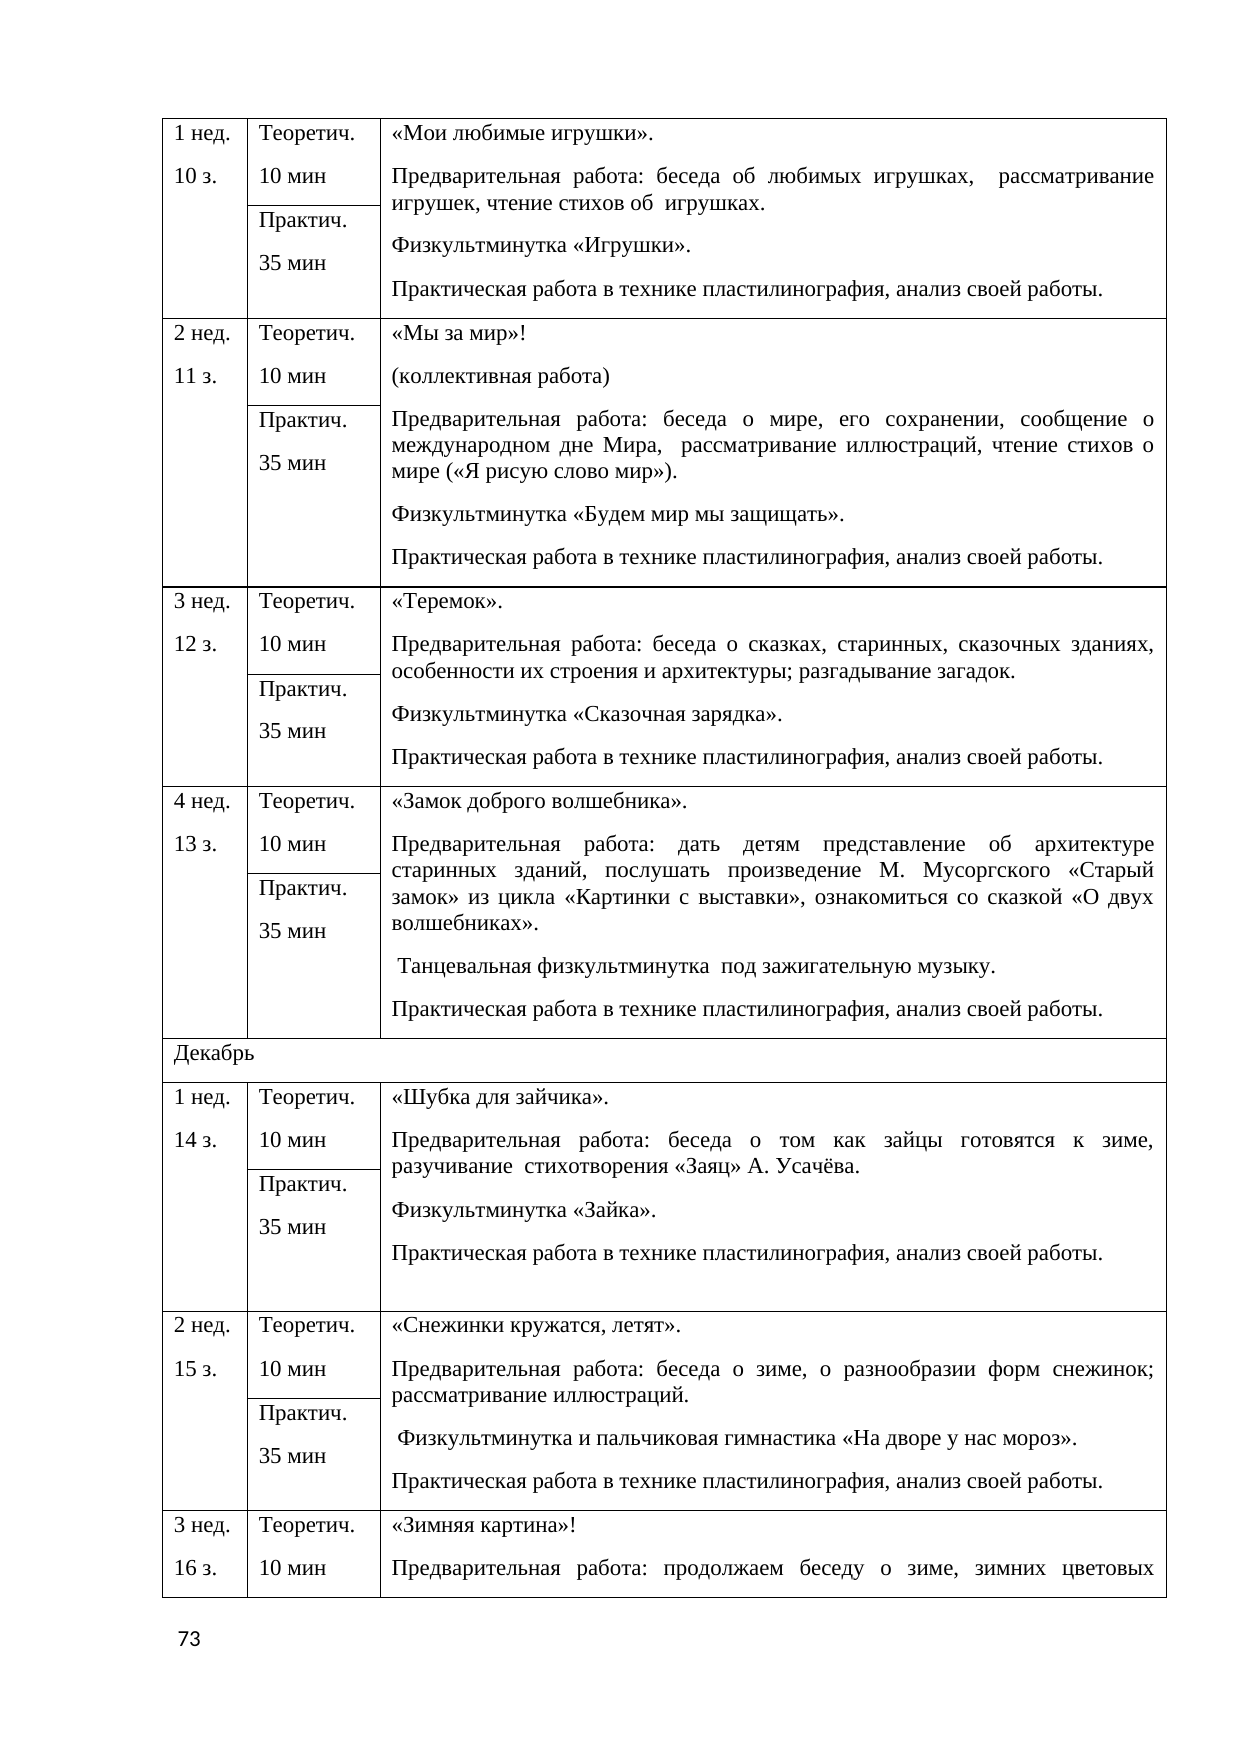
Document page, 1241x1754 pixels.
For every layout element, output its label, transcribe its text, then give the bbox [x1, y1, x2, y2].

table_cell 3 нед. 12 з. [163, 588, 247, 786]
table_cell 4 нед. 13 з. [163, 787, 247, 1038]
table_cell Теоретич. 10 мин [248, 119, 380, 205]
table_cell 2 нед. 11 з. [163, 319, 247, 586]
table_cell Практич. 35 мин [248, 675, 380, 786]
table_cell «Снежинки кружатся, летят». Предварительная работа: беседа о зиме, о разнообразии форм снежинок; рассматривание иллюстраций. Физкультминутка и пальчиковая гимнастика «На дворе у нас мороз». Практическая работа в технике пластилинография, анализ своей работы. [381, 1312, 1166, 1510]
table_cell «Мы за мир»! (коллективная работа) Предварительная работа: беседа о мире, его сохранении, сообщение о международном дне Мира, рассматривание иллюстраций, чтение стихов о мире («Я рисую слово мир»). Физкультминутка «Будем мир мы защищать». Практическая работа в технике пластилинография, анализ своей работы. [381, 319, 1166, 586]
table_cell 1 нед. 10 з. [163, 119, 247, 318]
table_cell 2 нед. 15 з. [163, 1312, 247, 1510]
table_cell Теоретич. 10 мин [248, 1083, 380, 1169]
table_cell Теоретич. 10 мин [248, 1312, 380, 1398]
table_cell Практич. 35 мин [248, 206, 380, 318]
table_cell Теоретич. 10 мин [248, 588, 380, 673]
table_cell 1 нед. 14 з. [163, 1083, 247, 1311]
table_cell «Шубка для зайчика». Предварительная работа: беседа о том как зайцы готовятся к зиме, разучивание стихотворения «Заяц» А. Усачёва. Физкультминутка «Зайка». Практическая работа в технике пластилинография, анализ своей работы. [381, 1083, 1166, 1311]
table_cell Практич. 35 мин [248, 874, 380, 1038]
table_cell «Теремок». Предварительная работа: беседа о сказках, старинных, сказочных зданиях, особенности их строения и архитектуры; разгадывание загадок. Физкультминутка «Сказочная зарядка». Практическая работа в технике пластилинография, анализ своей работы. [381, 588, 1166, 786]
table_cell Теоретич. 10 мин [248, 319, 380, 405]
table_cell «Замок доброго волшебника». Предварительная работа: дать детям представление об архитектуре старинных зданий, послушать произведение М. Мусоргского «Старый замок» из цикла «Картинки с выставки», ознакомиться со сказкой «О двух волшебниках». Танцевальная физкультминутка под зажигательную музыку. Практическая работа в технике пластилинография, анализ своей работы. [381, 787, 1166, 1038]
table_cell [381, 1511, 1166, 1597]
table_cell Практич. 35 мин [248, 1170, 380, 1311]
table_cell Практич. 35 мин [248, 1399, 380, 1510]
table_cell 3 нед. 16 з. [163, 1511, 247, 1597]
table_cell Декабрь [163, 1039, 1166, 1082]
table_cell «Мои любимые игрушки». Предварительная работа: беседа об любимых игрушках, рассматривание игрушек, чтение стихов об игрушках. Физкультминутка «Игрушки». Практическая работа в технике пластилинография, анализ своей работы. [381, 119, 1166, 318]
table_cell Теоретич. 10 мин [248, 787, 380, 873]
table_cell Теоретич. 10 мин [248, 1511, 380, 1597]
table_cell Практич. 35 мин [248, 406, 380, 586]
